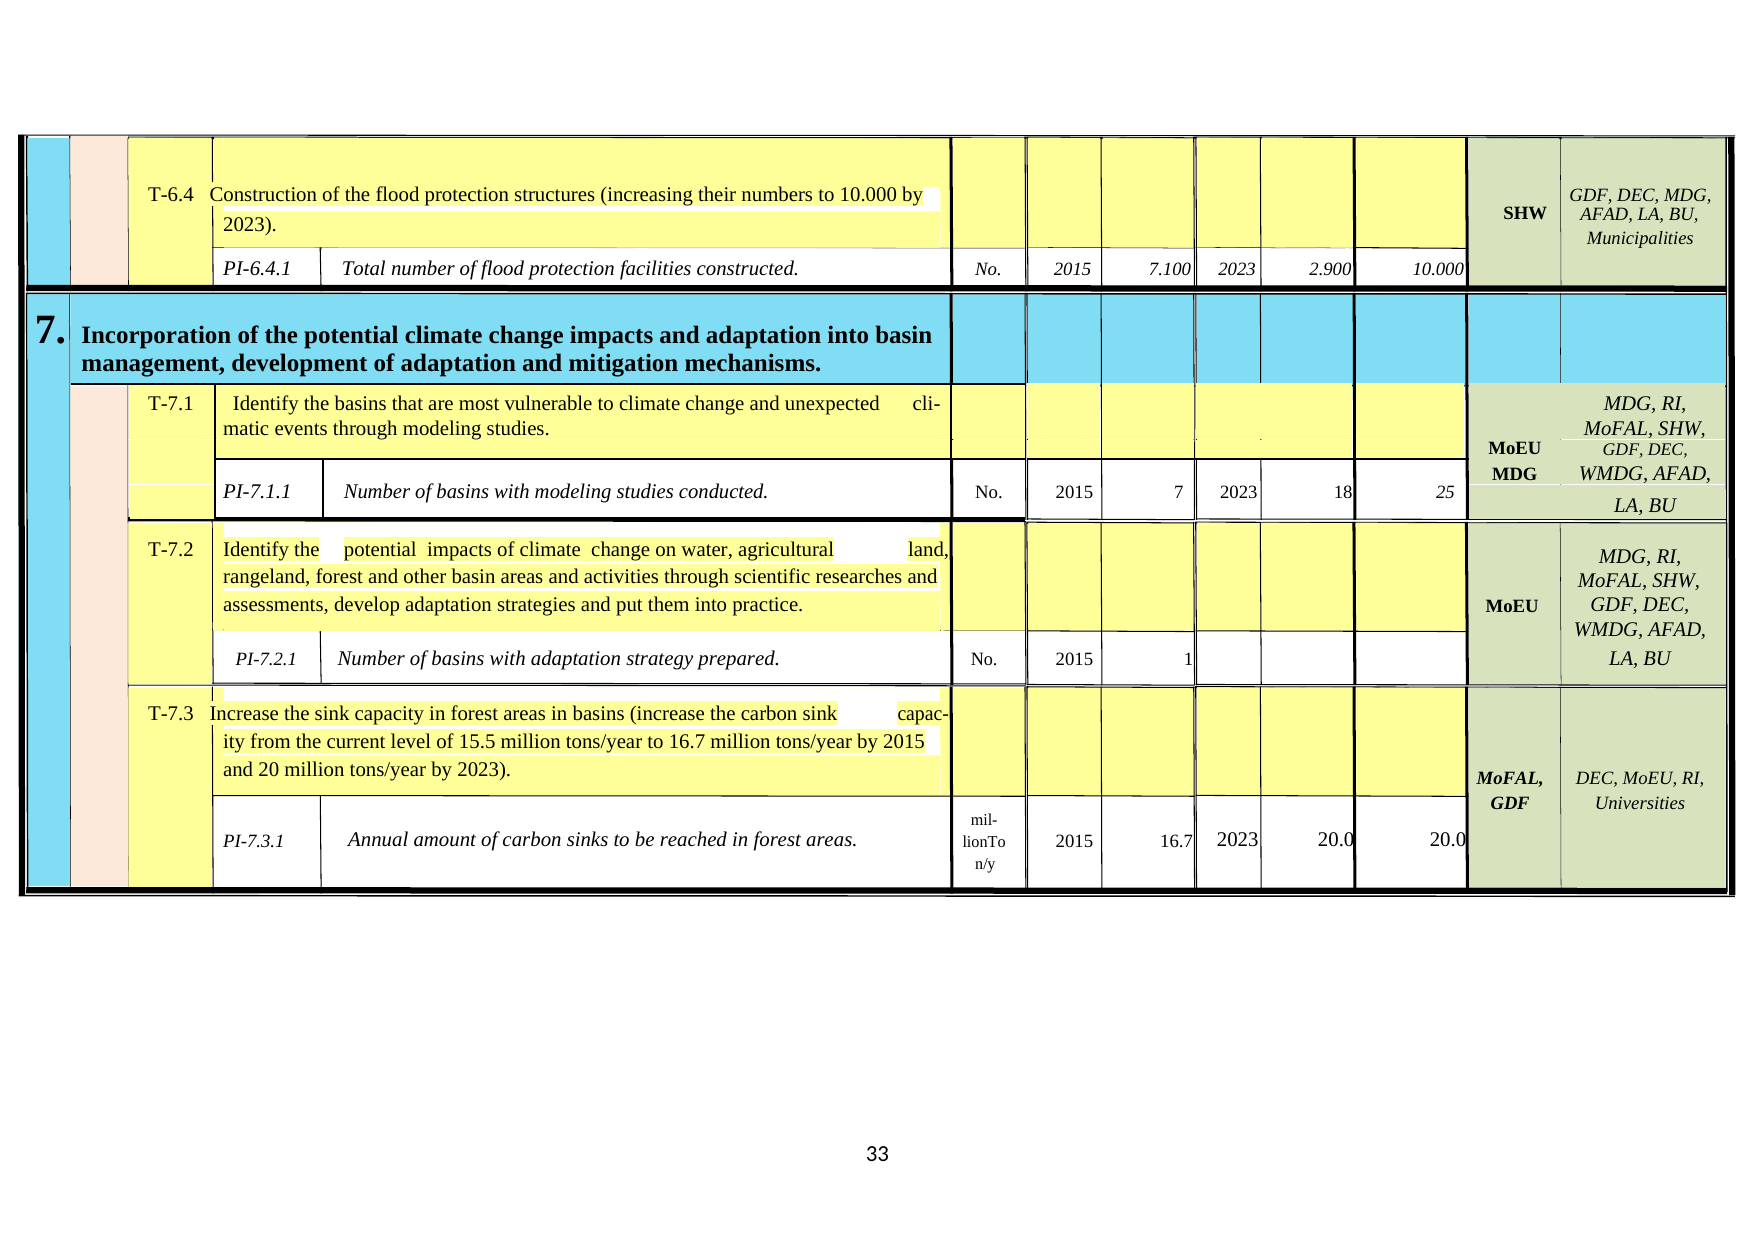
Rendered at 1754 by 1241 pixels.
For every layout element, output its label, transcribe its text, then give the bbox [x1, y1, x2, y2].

text 33 [34, 1139, 1720, 1168]
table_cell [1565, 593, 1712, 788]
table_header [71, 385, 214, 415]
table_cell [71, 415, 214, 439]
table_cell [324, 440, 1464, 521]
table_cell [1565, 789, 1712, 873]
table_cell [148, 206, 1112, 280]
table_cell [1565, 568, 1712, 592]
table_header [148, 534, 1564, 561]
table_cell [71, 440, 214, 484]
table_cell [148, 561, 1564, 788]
list Incorporation of the potential climate change impacts and adaptation into basin management, development of adaptation and mitigation mechanisms. [34, 311, 933, 377]
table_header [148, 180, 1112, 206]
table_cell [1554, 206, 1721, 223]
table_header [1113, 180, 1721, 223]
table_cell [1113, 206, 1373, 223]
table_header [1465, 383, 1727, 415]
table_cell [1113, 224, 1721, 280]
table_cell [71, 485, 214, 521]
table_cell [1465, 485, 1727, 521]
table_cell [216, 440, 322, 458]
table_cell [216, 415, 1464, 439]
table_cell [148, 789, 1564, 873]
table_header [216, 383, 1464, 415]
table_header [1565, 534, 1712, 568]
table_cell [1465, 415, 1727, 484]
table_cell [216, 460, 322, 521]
